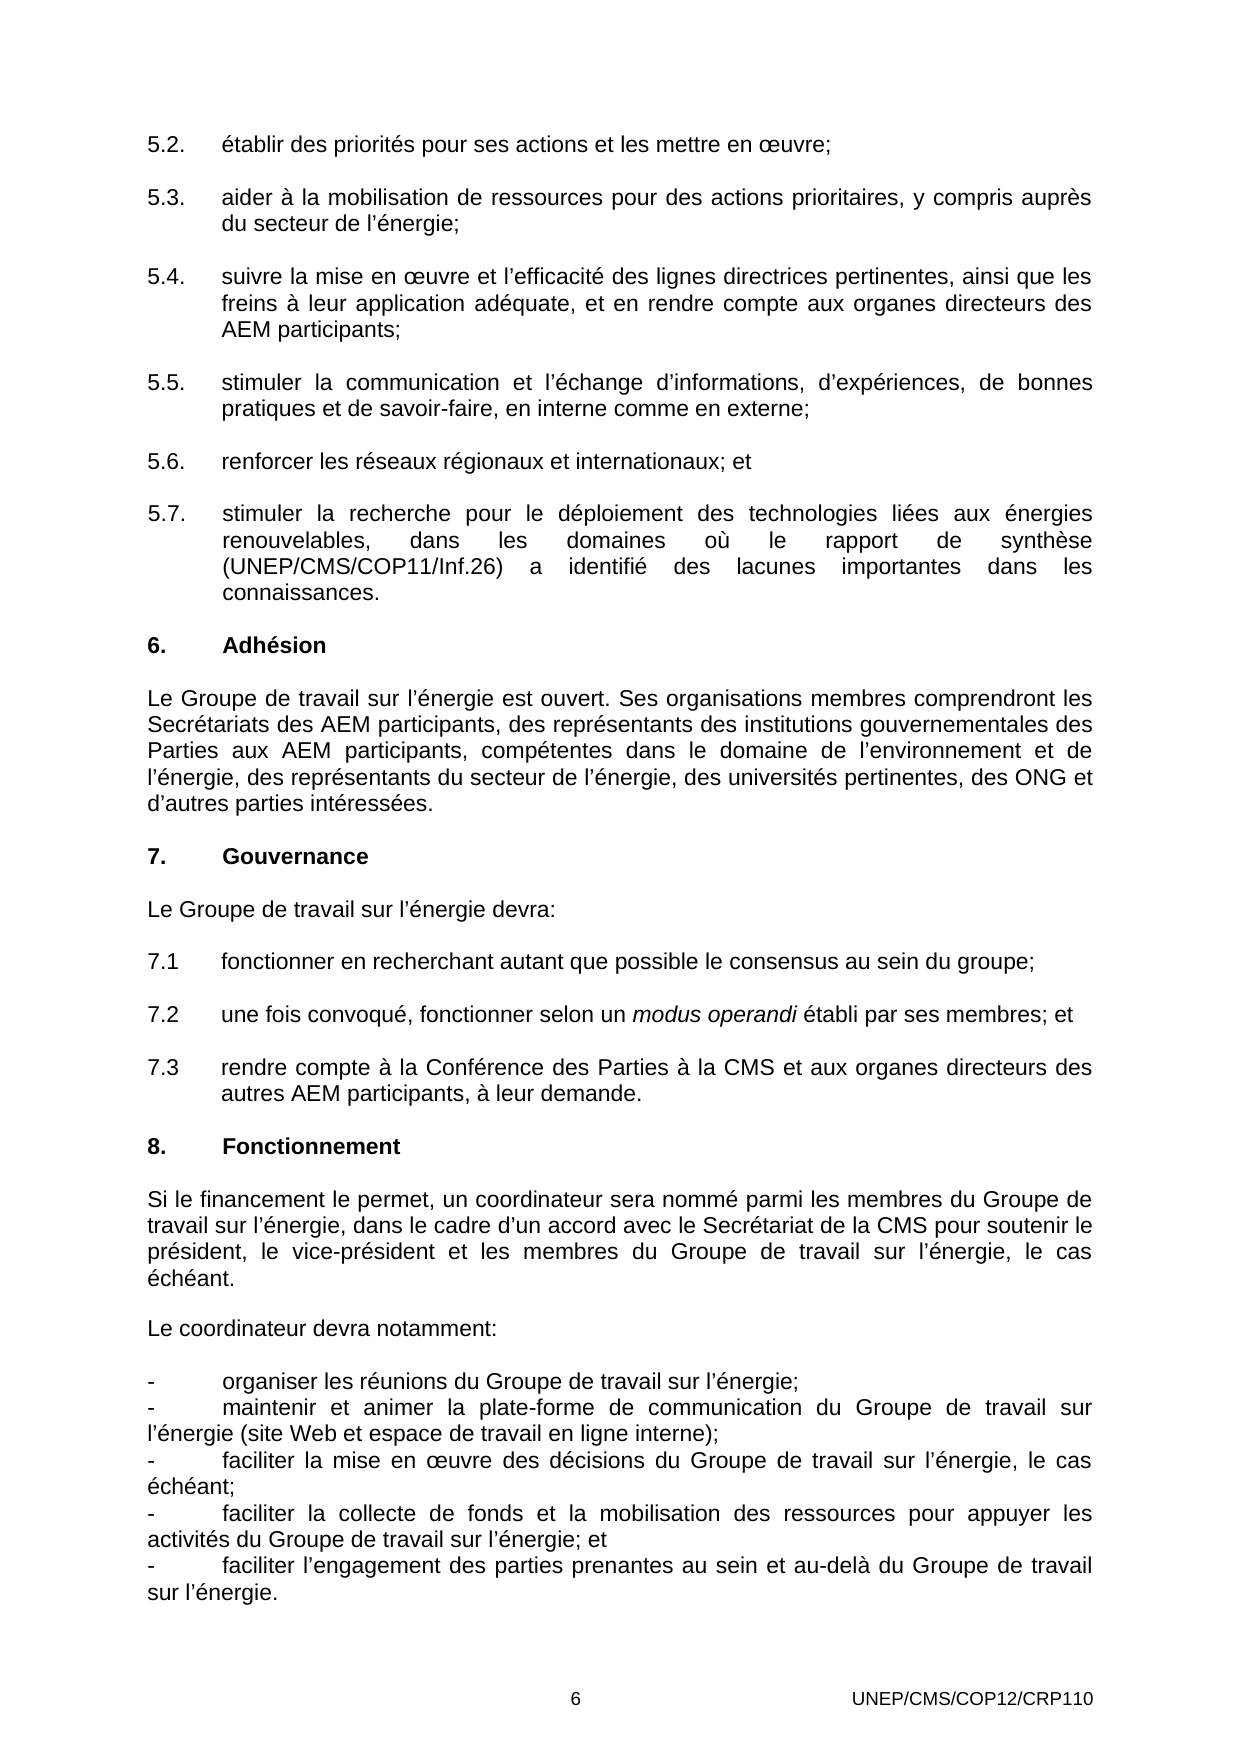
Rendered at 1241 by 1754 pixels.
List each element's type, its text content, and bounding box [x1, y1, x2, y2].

text - faciliter la collecte de fonds et la mobilisation des ressources pour appuyer les activités du Groupe de travail sur l’énergie; et [147, 1499, 1093, 1552]
text Le Groupe de travail sur l’énergie est ouvert. Ses organisations membres comprendront les Secrétariats des AEM participants, des représentants des institutions gouvernementales des Parties aux AEM participants, compétentes dans le domaine de l’environnement et de l’énergie, des représentants du secteur de l’énergie, des universités pertinentes, des ONG et d’autres parties intéressées. [147, 685, 1093, 817]
list Gouvernance [147, 843, 1093, 869]
list établir des priorités pour ses actions et les mettre en œuvre; [147, 131, 1093, 158]
text - maintenir et animer la plate-forme de communication du Groupe de travail sur l’énergie (site Web et espace de travail en ligne interne); [147, 1394, 1093, 1447]
text - organiser les réunions du Groupe de travail sur l’énergie; [147, 1368, 1093, 1394]
text 7.3 rendre compte à la Conférence des Parties à la CMS et aux organes directeurs des autres AEM participants, à leur demande. [147, 1054, 1093, 1106]
list stimuler la recherche pour le déploiement des technologies liées aux énergies renouvelables, dans les domaines où le rapport de synthèse (UNEP/CMS/COP11/Inf.26) a identifié des lacunes importantes dans les connaissances. [148, 500, 1093, 606]
text Le coordinateur devra notamment: [147, 1315, 1093, 1341]
list stimuler la communication et l’échange d’informations, d’expériences, de bonnes pratiques et de savoir-faire, en interne comme en externe; [147, 368, 1093, 421]
text 7.2 une fois convoqué, fonctionner selon un modus operandi établi par ses membres; et [147, 1001, 1093, 1027]
list aider à la mobilisation de ressources pour des actions prioritaires, y compris auprès du secteur de l’énergie; [147, 184, 1093, 237]
text Le Groupe de travail sur l’énergie devra: [147, 896, 1093, 922]
text - faciliter l’engagement des parties prenantes au sein et au-delà du Groupe de travail sur l’énergie. [147, 1552, 1093, 1605]
text 8. Fonctionnement [147, 1133, 1093, 1159]
list Adhésion [147, 632, 1093, 658]
list suivre la mise en œuvre et l’efficacité des lignes directrices pertinentes, ainsi que les freins à leur application adéquate, et en rendre compte aux organes directeurs des AEM participants; [147, 263, 1093, 342]
text - faciliter la mise en œuvre des décisions du Groupe de travail sur l’énergie, le cas échéant; [147, 1447, 1093, 1499]
list renforcer les réseaux régionaux et internationaux; et [147, 448, 1093, 474]
text 7.1 fonctionner en recherchant autant que possible le consensus au sein du groupe; [147, 948, 1093, 975]
